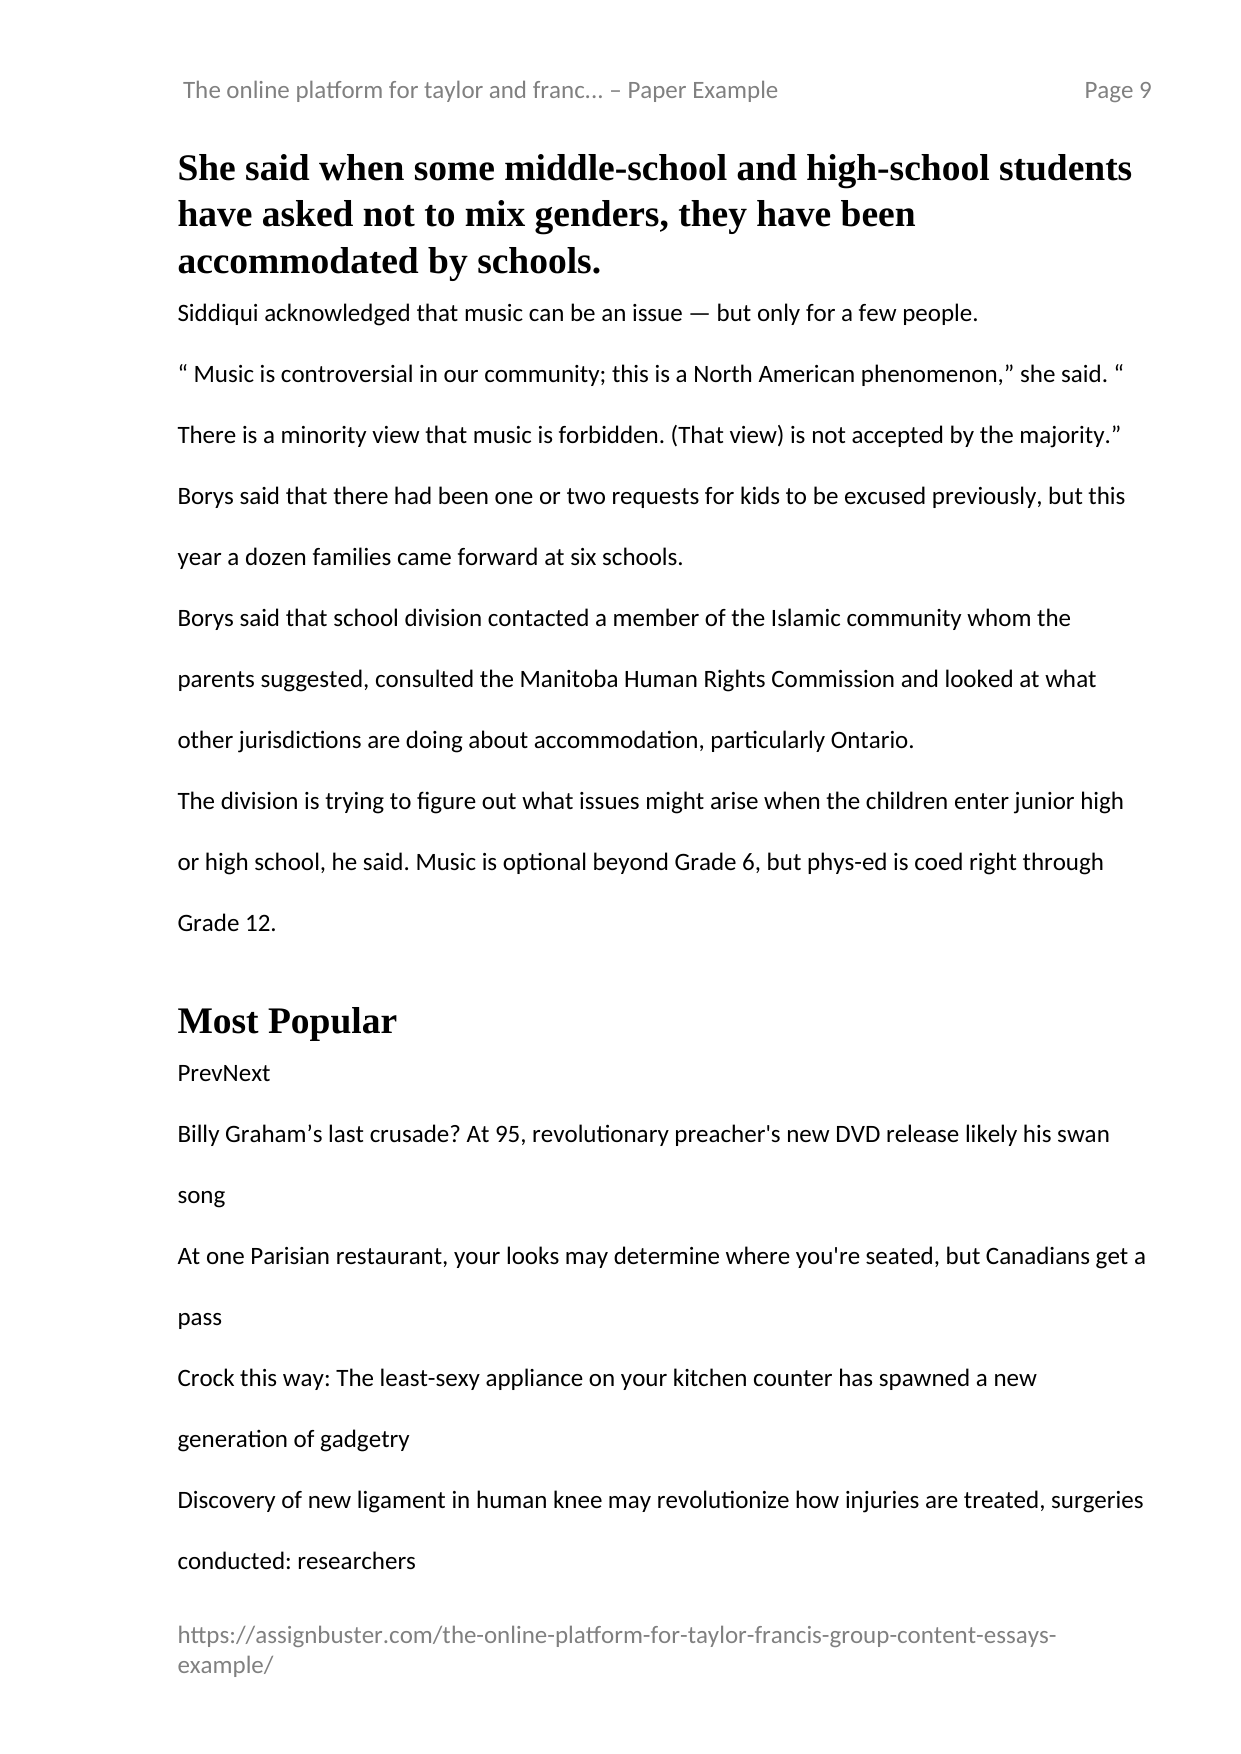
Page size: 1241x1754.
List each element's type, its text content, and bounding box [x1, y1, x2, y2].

subtitle She said when some middle-school and high-school students have asked not to mix genders, they have been accommodated by schools. [177, 145, 1152, 281]
text Siddiqui acknowledged that music can be an issue — but only for a few people. “ Music is controversial in our community; this is a North American phenomenon,” she said. “ There is a minority view that music is forbidden. (That view) is not accepted by the majority.” Borys said that there had been one or two requests for kids to be excused previously, but this year a dozen families came forward at six schools. Borys said that school division contacted a member of the Islamic community whom the parents suggested, consulted the Manitoba Human Rights Commission and looked at what other jurisdictions are doing about accommodation, particularly Ontario. The division is trying to figure out what issues might arise when the children enter junior high or high school, he said. Music is optional beyond Grade 6, but phys-ed is coed right through Grade 12. [177, 297, 1152, 938]
subtitle Most Popular [177, 998, 1152, 1041]
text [177, 1057, 1152, 1576]
